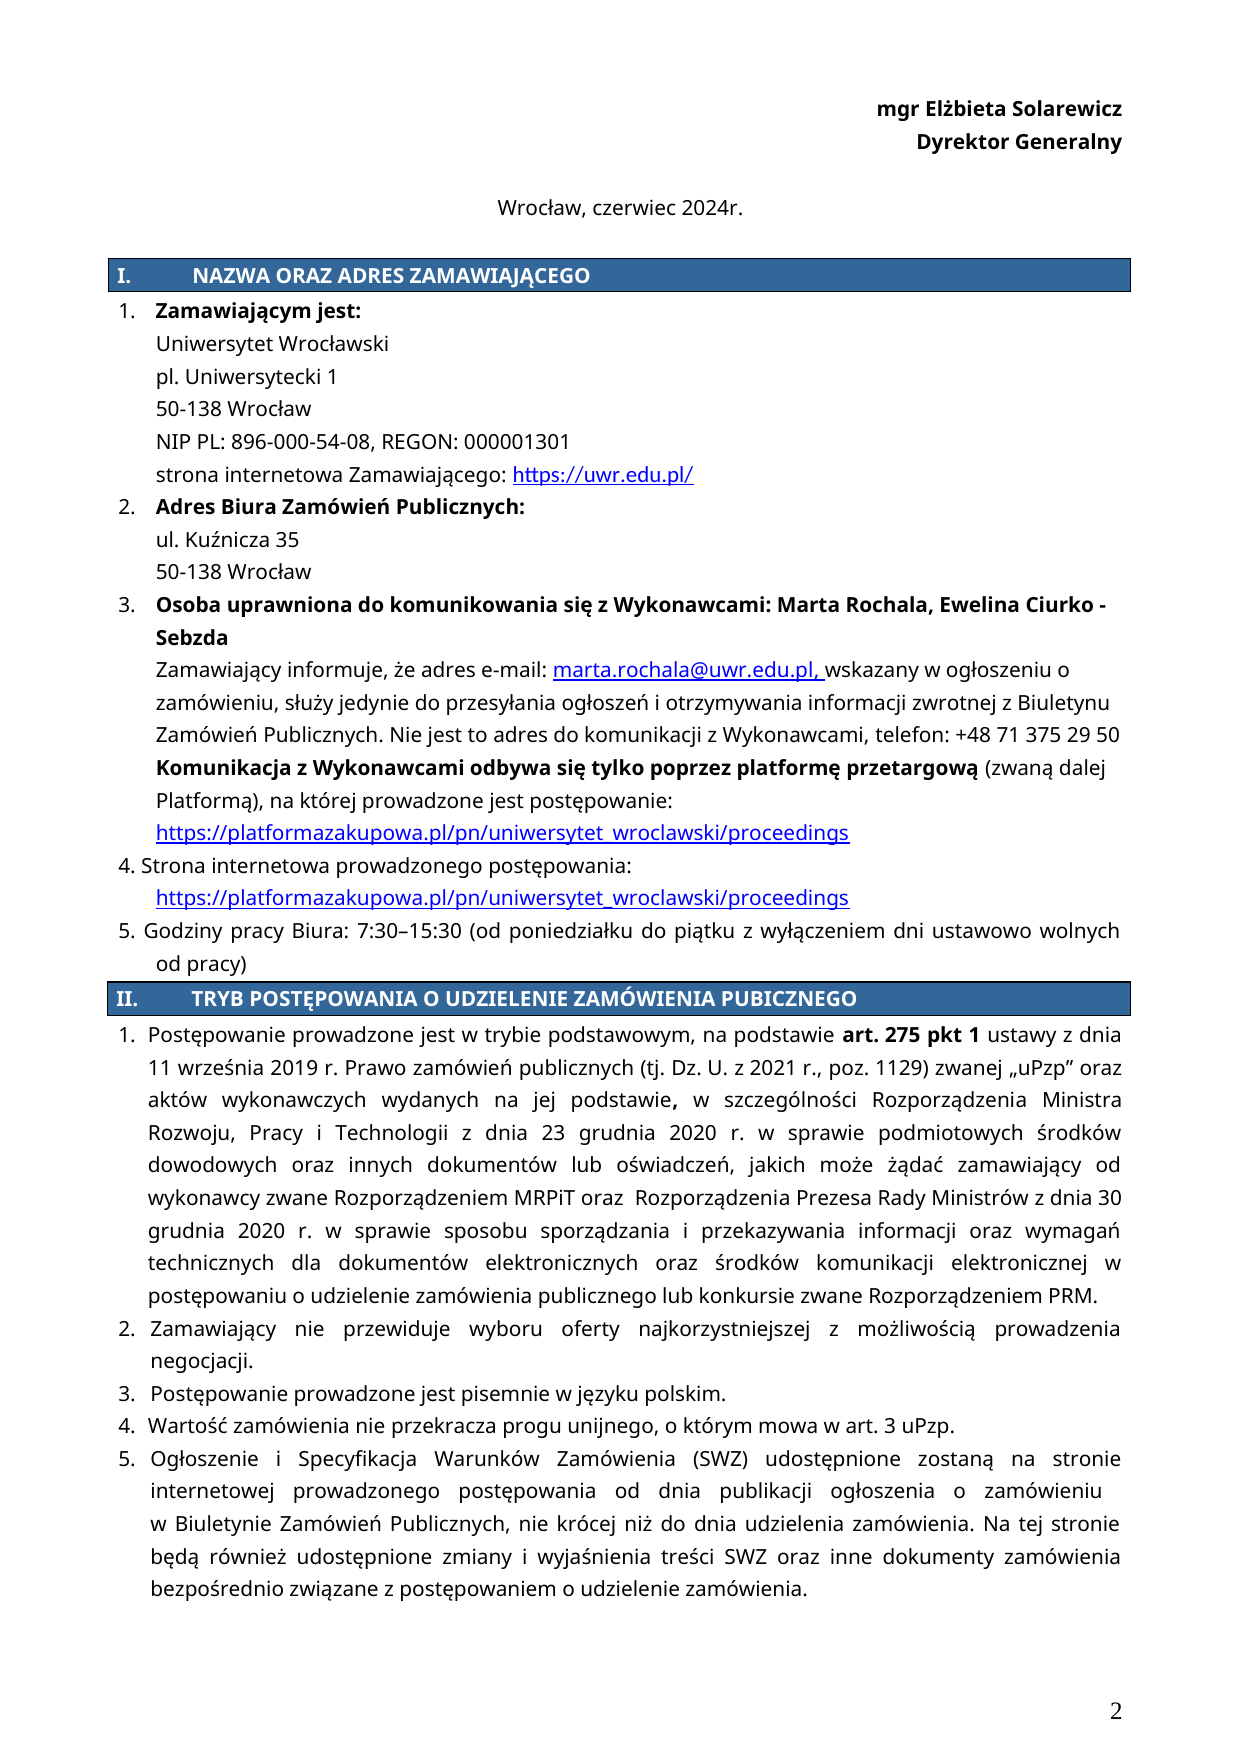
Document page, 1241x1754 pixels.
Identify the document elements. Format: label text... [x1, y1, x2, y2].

text 4. Strona internetowa prowadzonego postępowania: https://platformazakupowa.pl/pn/uniwersytet_wroclawski/proceedings [118, 851, 1122, 912]
list Zamawiający nie przewiduje wyboru oferty najkorzystniejszej z możliwością prowadzenia negocjacji. [118, 1314, 1122, 1375]
subtitle NAZWA ORAZ ADRES ZAMAWIAJĄCEGO [109, 259, 1130, 291]
text Dyrektor Generalny [118, 127, 1122, 156]
text 50-138 Wrocław [156, 557, 1122, 586]
text Uniwersytet Wrocławski [156, 329, 1122, 358]
text NIP PL: 896-000-54-08, REGON: 000001301 [156, 427, 1122, 456]
list Osoba uprawniona do komunikowania się z Wykonawcami: Marta Rochala, Ewelina Ciurko - Sebzda [118, 590, 1122, 651]
text strona internetowa Zamawiającego: https://uwr.edu.pl/ [156, 460, 1122, 488]
text pl. Uniwersytecki 1 [156, 362, 1122, 390]
list Adres Biura Zamówień Publicznych: [118, 492, 1122, 521]
text 5. Godziny pracy Biura: 7:30–15:30 (od poniedziałku do piątku z wyłączeniem dni ustawowo wolnych od pracy)INFORMACE [118, 916, 1122, 977]
text 50-138 Wrocław [156, 394, 1122, 423]
text mgr Elżbieta Solarewicz [118, 94, 1122, 123]
list Zamawiającym jest: [118, 297, 1122, 325]
list Postępowanie prowadzone jest w trybie podstawowym, na podstawie art. 275 pkt 1 ustawy z dnia 11 września 2019 r. Prawo zamówień publicznych (tj. Dz. U. z 2021 r., poz. 1129) zwanej „uPzp” oraz aktów wykonawczych wydanych na jej podstawie, w szczególności Rozporządzenia Ministra Rozwoju, Pracy i Technologii z dnia 23 grudnia 2020 r. w sprawie podmiotowych środków dowodowych oraz innych dokumentów lub oświadczeń, jakich może żądać zamawiający od wykonawcy zwane Rozporządzeniem MRPiT oraz Rozporządzenia Prezesa Rady Ministrów z dnia 30 grudnia 2020 r. w sprawie sposobu sporządzania i przekazywania informacji oraz wymagań technicznych dla dokumentów elektronicznych oraz środków komunikacji elektronicznej w postępowaniu o udzielenie zamówienia publicznego lub konkursie zwane Rozporządzeniem PRM. [118, 1020, 1122, 1309]
list Postępowanie prowadzone jest pisemnie w języku polskim. [118, 1379, 1122, 1407]
text Zamawiający informuje, że adres e-mail: marta.rochala@uwr.edu.pl, wskazany w ogłoszeniu o zamówieniu, służy jedynie do przesyłania ogłoszeń i otrzymywania informacji zwrotnej z Biuletynu Zamówień Publicznych. Nie jest to adres do komunikacji z Wykonawcami, telefon: +48 71 375 29 50 [156, 655, 1122, 749]
text ul. Kuźnicza 35 [156, 525, 1122, 553]
text Komunikacja z Wykonawcami odbywa się tylko poprzez platformę przetargową (zwaną dalej Platformą), na której prowadzone jest postępowanie: https://platformazakupowa.pl/pn/uniwersytet_wroclawski/proceedings [156, 753, 1122, 847]
subtitle TRYB POSTĘPOWANIA O UDZIELENIE ZAMÓWIENIA PUBICZNEGO [108, 983, 1130, 1015]
list Ogłoszenie i Specyfikacja Warunków Zamówienia (SWZ) udostępnione zostaną na stronie internetowej prowadzonego postępowania od dnia publikacji ogłoszenia o zamówieniu w Biuletynie Zamówień Publicznych, nie krócej niż do dnia udzielenia zamówienia. Na tej stronie będą również udostępnione zmiany i wyjaśnienia treści SWZ oraz inne dokumenty zamówienia bezpośrednio związane z postępowaniem o udzielenie zamówienia. [118, 1444, 1122, 1603]
list Wartość zamówienia nie przekracza progu unijnego, o którym mowa w art. 3 uPzp. [118, 1411, 1122, 1440]
text Wrocław, czerwiec 2024r. [118, 193, 1122, 221]
